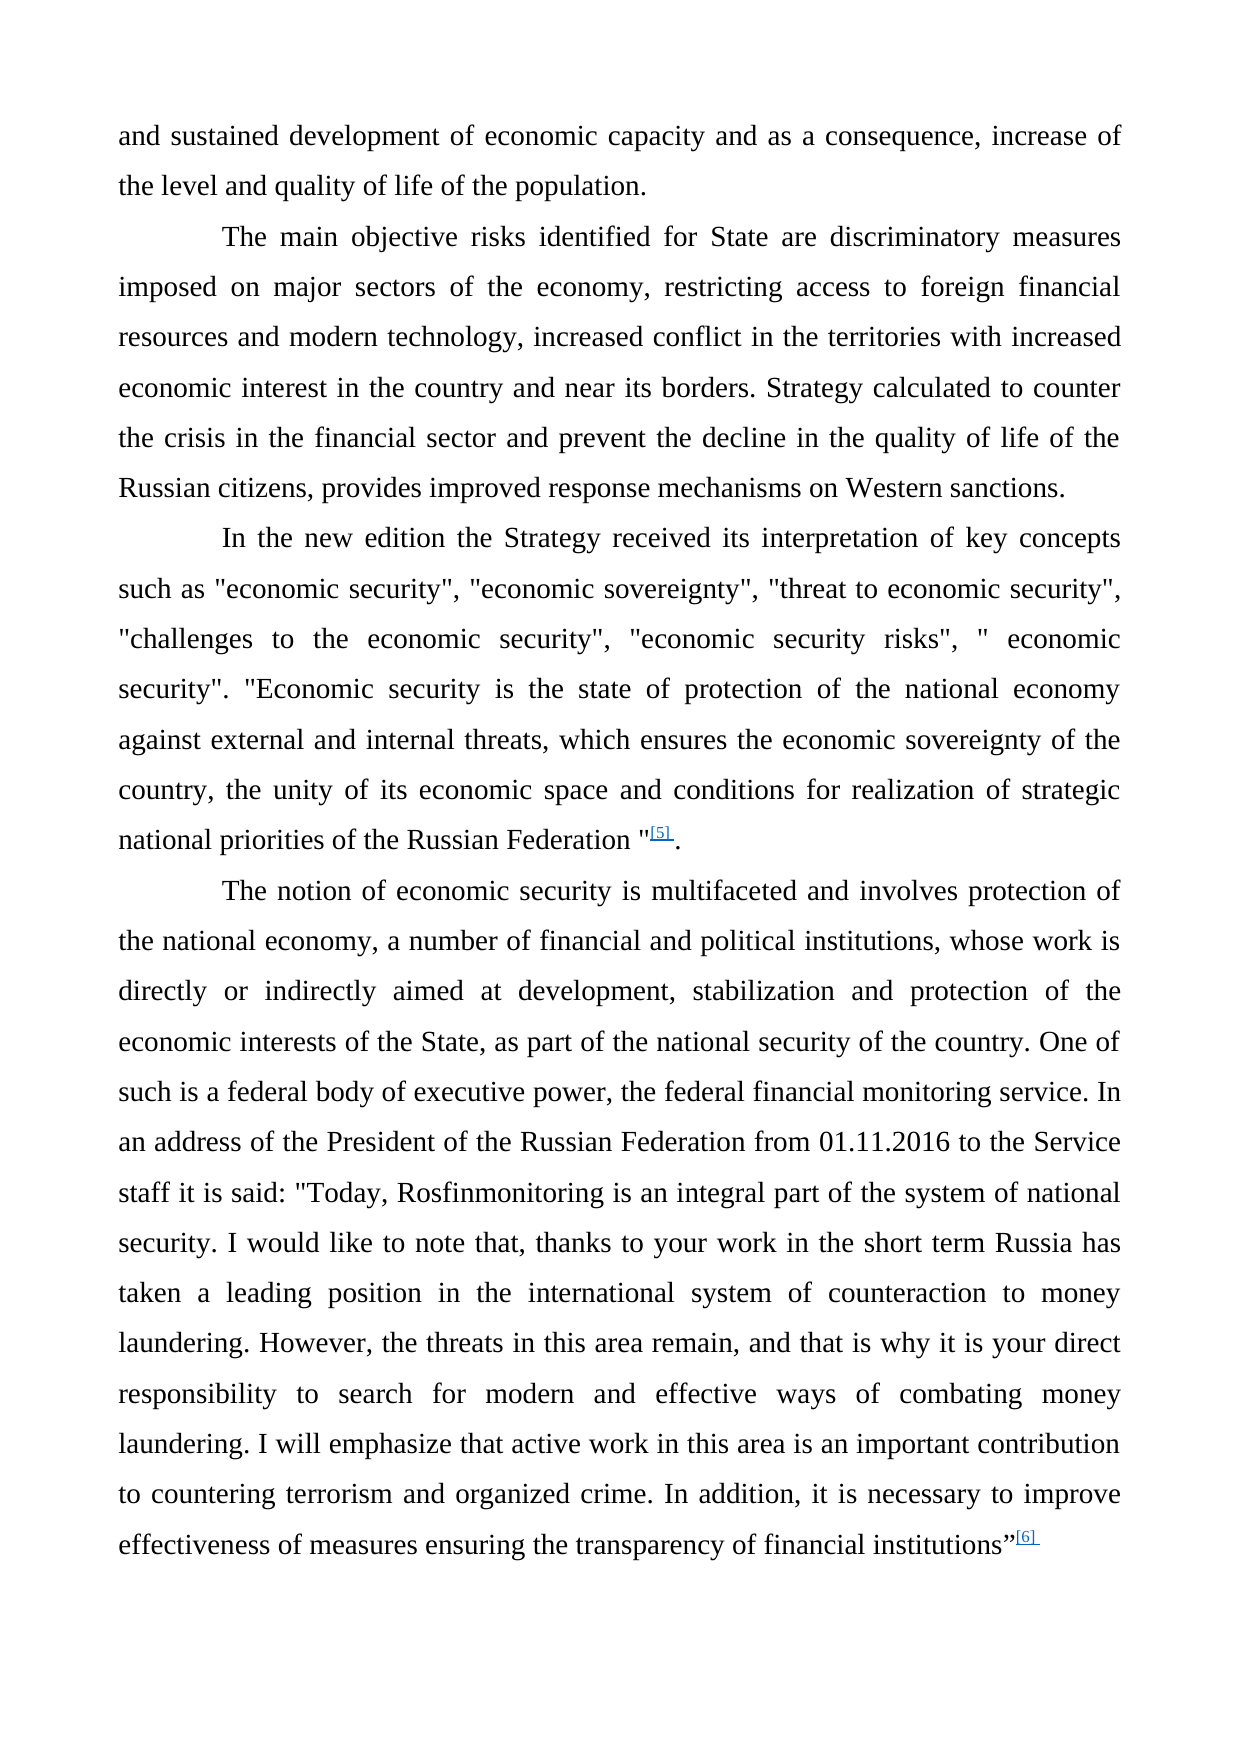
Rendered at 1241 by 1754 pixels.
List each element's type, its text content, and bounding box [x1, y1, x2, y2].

text The notion of economic security is multifaceted and involves protection of the national economy, a number of financial and political institutions, whose work is directly or indirectly aimed at development, stabilization and protection of the economic interests of the State, as part of the national security of the country. One of such is a federal body of executive power, the federal financial monitoring service. In an address of the President of the Russian Federation from 01.11.2016 to the Service staff it is said: "Today, Rosfinmonitoring is an integral part of the system of national security. I would like to note that, thanks to your work in the short term Russia has taken a leading position in the international system of counteraction to money laundering. However, the threats in this area remain, and that is why it is your direct responsibility to search for modern and effective ways of combating money laundering. I will emphasize that active work in this area is an important contribution to countering terrorism and organized crime. In addition, it is necessary to improve effectiveness of measures ensuring the transparency of financial institutions”[6] [118, 873, 1122, 1560]
text The main objective risks identified for State are discriminatory measures imposed on major sectors of the economy, restricting access to foreign financial resources and modern technology, increased conflict in the territories with increased economic interest in the country and near its borders. Strategy calculated to counter the crisis in the financial sector and prevent the decline in the quality of life of the Russian citizens, provides improved response mechanisms on Western sanctions. [118, 219, 1122, 504]
text In the new edition the Strategy received its interpretation of key concepts such as "economic security", "economic sovereignty", "threat to economic security", "challenges to the economic security", "economic security risks", " economic security". "Economic security is the state of protection of the national economy against external and internal threats, which ensures the economic sovereignty of the country, the unity of its economic space and conditions for realization of strategic national priorities of the Russian Federation "[5] . [118, 521, 1122, 856]
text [118, 118, 1122, 202]
